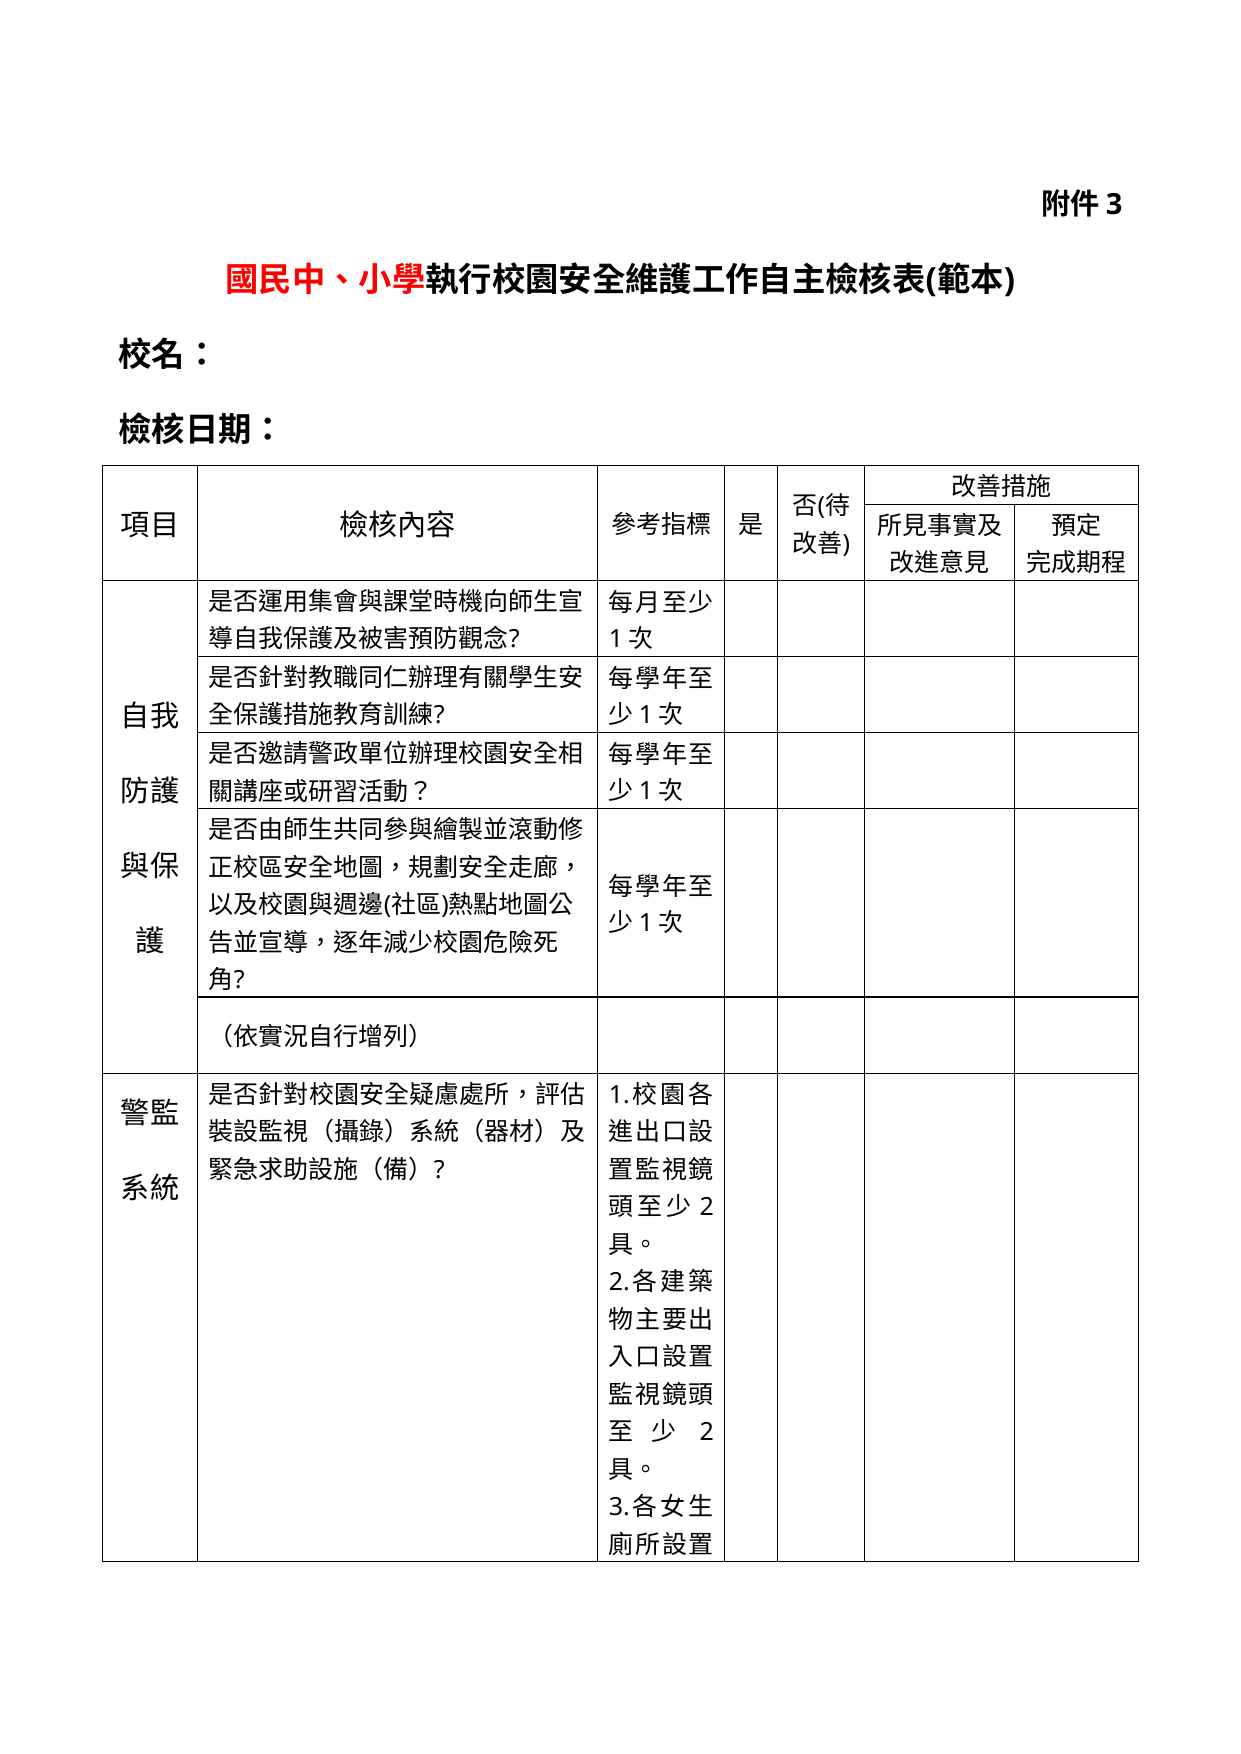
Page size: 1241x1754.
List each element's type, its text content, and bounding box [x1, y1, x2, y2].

table_cell [1015, 998, 1138, 1072]
table_cell [778, 998, 864, 1072]
table_cell [1015, 657, 1138, 732]
table_cell [865, 657, 1014, 732]
table_cell [865, 581, 1014, 656]
table_cell [865, 1074, 1014, 1561]
table_cell 警監系統 [103, 1074, 197, 1561]
table_header 項目 [103, 466, 197, 580]
table_cell （依實況自行增列） [198, 998, 597, 1072]
table_header 檢核內容 [198, 466, 597, 580]
table_cell [865, 809, 1014, 996]
table_cell [778, 1074, 864, 1561]
table_header 否(待改善) [778, 466, 864, 580]
table_cell 是否針對教職同仁辦理有關學生安全保護措施教育訓練? [198, 657, 597, 732]
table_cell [198, 1074, 597, 1561]
text 檢核日期： [118, 389, 1122, 464]
table_header 是 [725, 466, 777, 580]
table_cell 是否由師生共同參與繪製並滾動修正校區安全地圖，規劃安全走廊，以及校園與週邊(社區)熱點地圖公告並宣導，逐年減少校園危險死角? [198, 809, 597, 996]
table_cell 是否運用集會與課堂時機向師生宣導自我保護及被害預防觀念? [198, 581, 597, 656]
table_cell 是否邀請警政單位辦理校園安全相關講座或研習活動？ [198, 733, 597, 808]
table_cell [865, 998, 1014, 1072]
table_cell [725, 1074, 777, 1561]
table_cell [725, 733, 777, 808]
table_cell [725, 998, 777, 1072]
text 附件3 [118, 164, 1122, 239]
table_cell [1015, 733, 1138, 808]
table_cell [778, 809, 864, 996]
table_cell [725, 657, 777, 732]
table_cell 每月至少1次 [598, 581, 724, 656]
table_cell 所見事實及 改進意見 [865, 505, 1014, 580]
table_cell 每學年至少1次 [598, 657, 724, 732]
table_header 參考指標 [598, 466, 724, 580]
table_cell [725, 809, 777, 996]
table_cell [725, 581, 777, 656]
table_cell 每學年至少1次 [598, 733, 724, 808]
table_cell [865, 733, 1014, 808]
table_cell [1015, 1074, 1138, 1561]
table_cell [1015, 581, 1138, 656]
text 校名： [118, 314, 1122, 389]
table_header 改善措施 [865, 466, 1138, 504]
table_cell 預定 完成期程 [1015, 505, 1138, 580]
table_cell [778, 581, 864, 656]
table_cell [778, 733, 864, 808]
table_cell [778, 657, 864, 732]
table_cell [598, 998, 724, 1072]
table_cell [1015, 809, 1138, 996]
table_cell 每學年至少1次 [598, 809, 724, 996]
text 國民中、小學執行校園安全維護工作自主檢核表(範本) [118, 239, 1122, 314]
table_cell 自我防護與保護 [103, 581, 197, 1072]
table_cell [598, 1074, 724, 1561]
